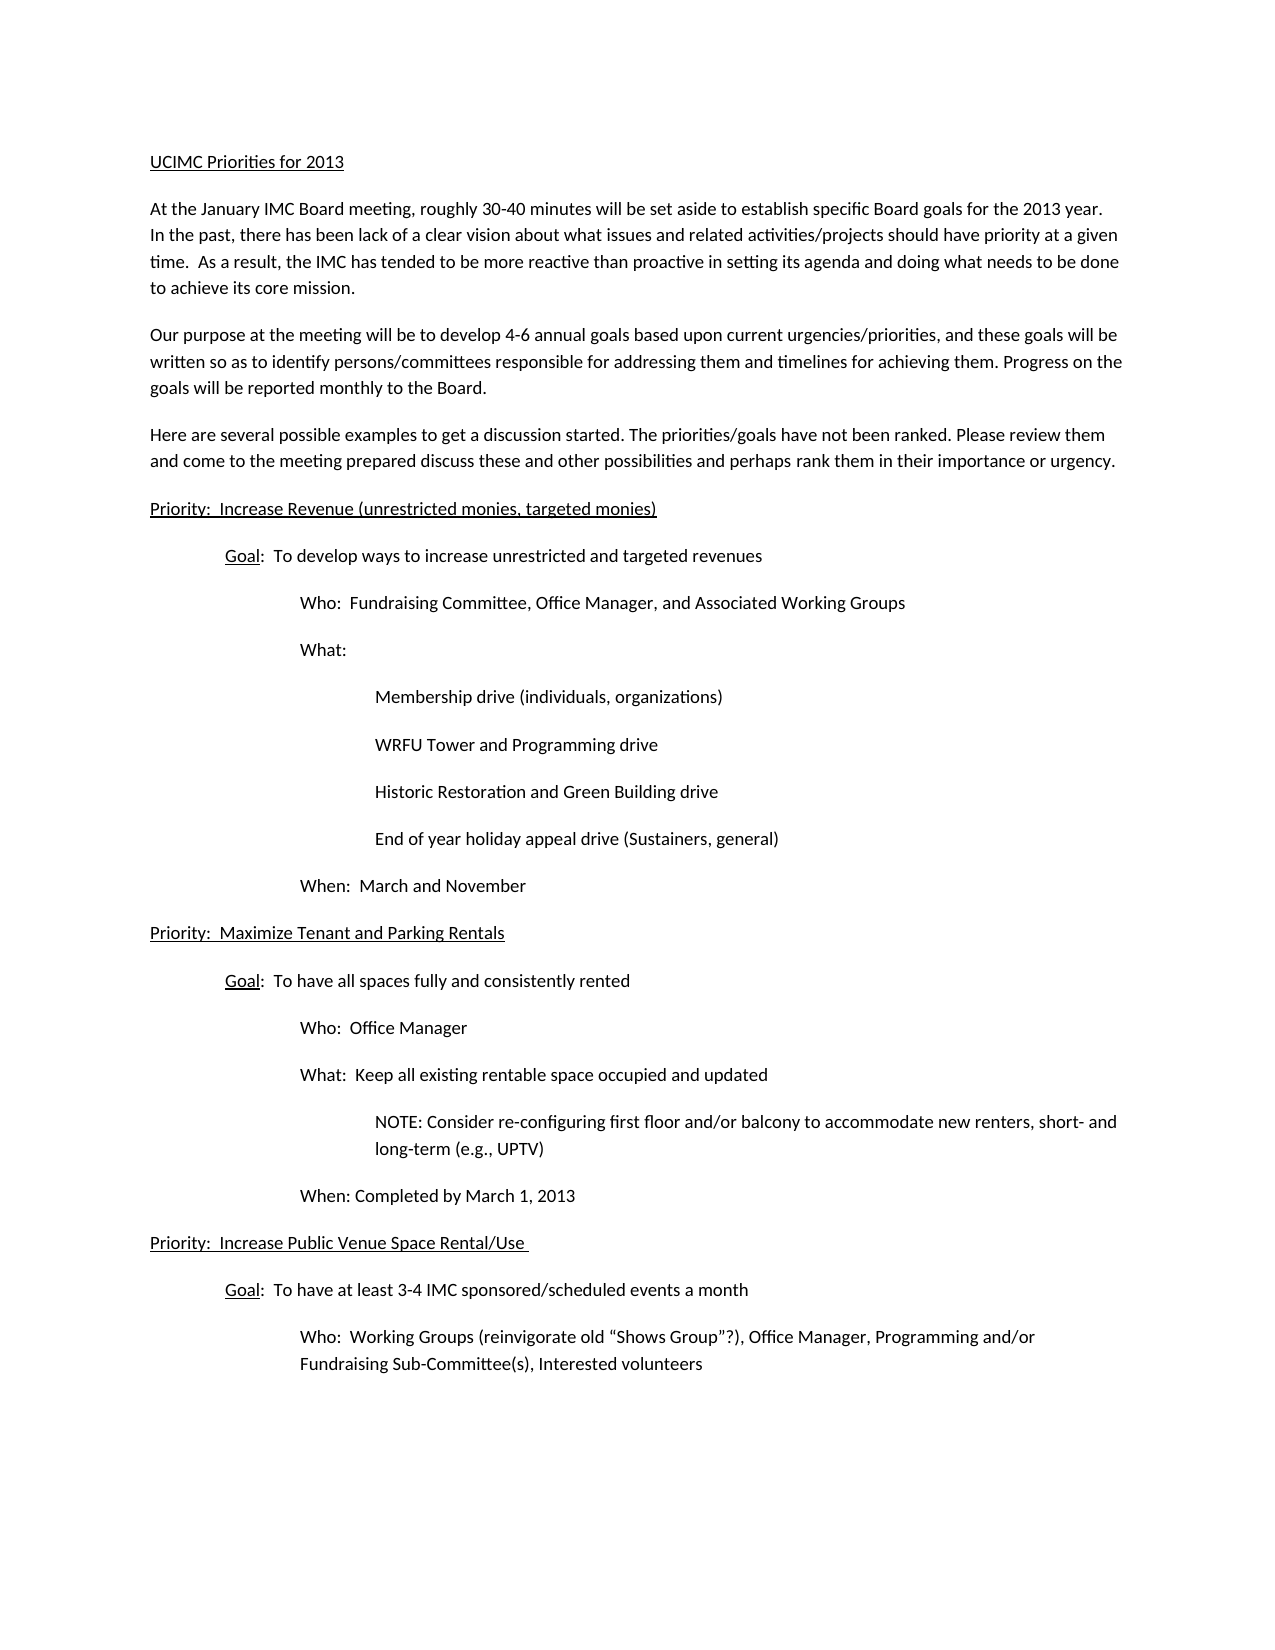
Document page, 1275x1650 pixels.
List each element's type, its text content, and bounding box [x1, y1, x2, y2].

text WRFU Tower and Programming drive [300, 733, 1125, 756]
text UCIMC Priorities for 2013 [150, 150, 1125, 173]
text Who: Office Manager [150, 1016, 1125, 1039]
text At the January IMC Board meeting, roughly 30-40 minutes will be set aside to establish specific Board goals for the 2013 year. In the past, there has been lack of a clear vision about what issues and related activities/projects should have priority at a given time. As a result, the IMC has tended to be more reactive than proactive in setting its agenda and doing what needs to be done to achieve its core mission. [150, 197, 1125, 299]
text When: Completed by March 1, 2013 [150, 1184, 1125, 1207]
text Goal: To have all spaces fully and consistently rented [150, 969, 1125, 992]
text Here are several possible examples to get a discussion started. The priorities/goals have not been ranked. Please review them and come to the meeting prepared discuss these and other possibilities and perhaps rank them in their importance or urgency. [150, 423, 1125, 473]
text Priority: Increase Revenue (unrestricted monies, targeted monies) [150, 497, 1125, 520]
text What: [150, 638, 1125, 661]
text NOTE: Consider re-configuring first floor and/or balcony to accommodate new renters, short- and long-term (e.g., UPTV) [375, 1110, 1125, 1159]
text Goal: To develop ways to increase unrestricted and targeted revenues [150, 544, 1125, 567]
text What: Keep all existing rentable space occupied and updated [150, 1063, 1125, 1086]
text Priority: Maximize Tenant and Parking Rentals [150, 922, 1125, 944]
text Priority: Increase Public Venue Space Rental/Use [150, 1231, 1125, 1254]
text Who: Working Groups (reinvigorate old “Shows Group”?), Office Manager, Programming and/or Fundraising Sub-Committee(s), Interested volunteers [300, 1325, 1125, 1375]
text End of year holiday appeal drive (Sustainers, general) [150, 827, 1125, 850]
text Our purpose at the meeting will be to develop 4-6 annual goals based upon current urgencies/priorities, and these goals will be written so as to identify persons/committees responsible for addressing them and timelines for achieving them. Progress on the goals will be reported monthly to the Board. [150, 323, 1125, 399]
text Goal: To have at least 3-4 IMC sponsored/scheduled events a month [150, 1278, 1125, 1301]
text Who: Fundraising Committee, Office Manager, and Associated Working Groups [150, 591, 1125, 614]
text Historic Restoration and Green Building drive [300, 780, 1125, 803]
text Membership drive (individuals, organizations) [300, 686, 1125, 708]
text When: March and November [150, 874, 1125, 897]
